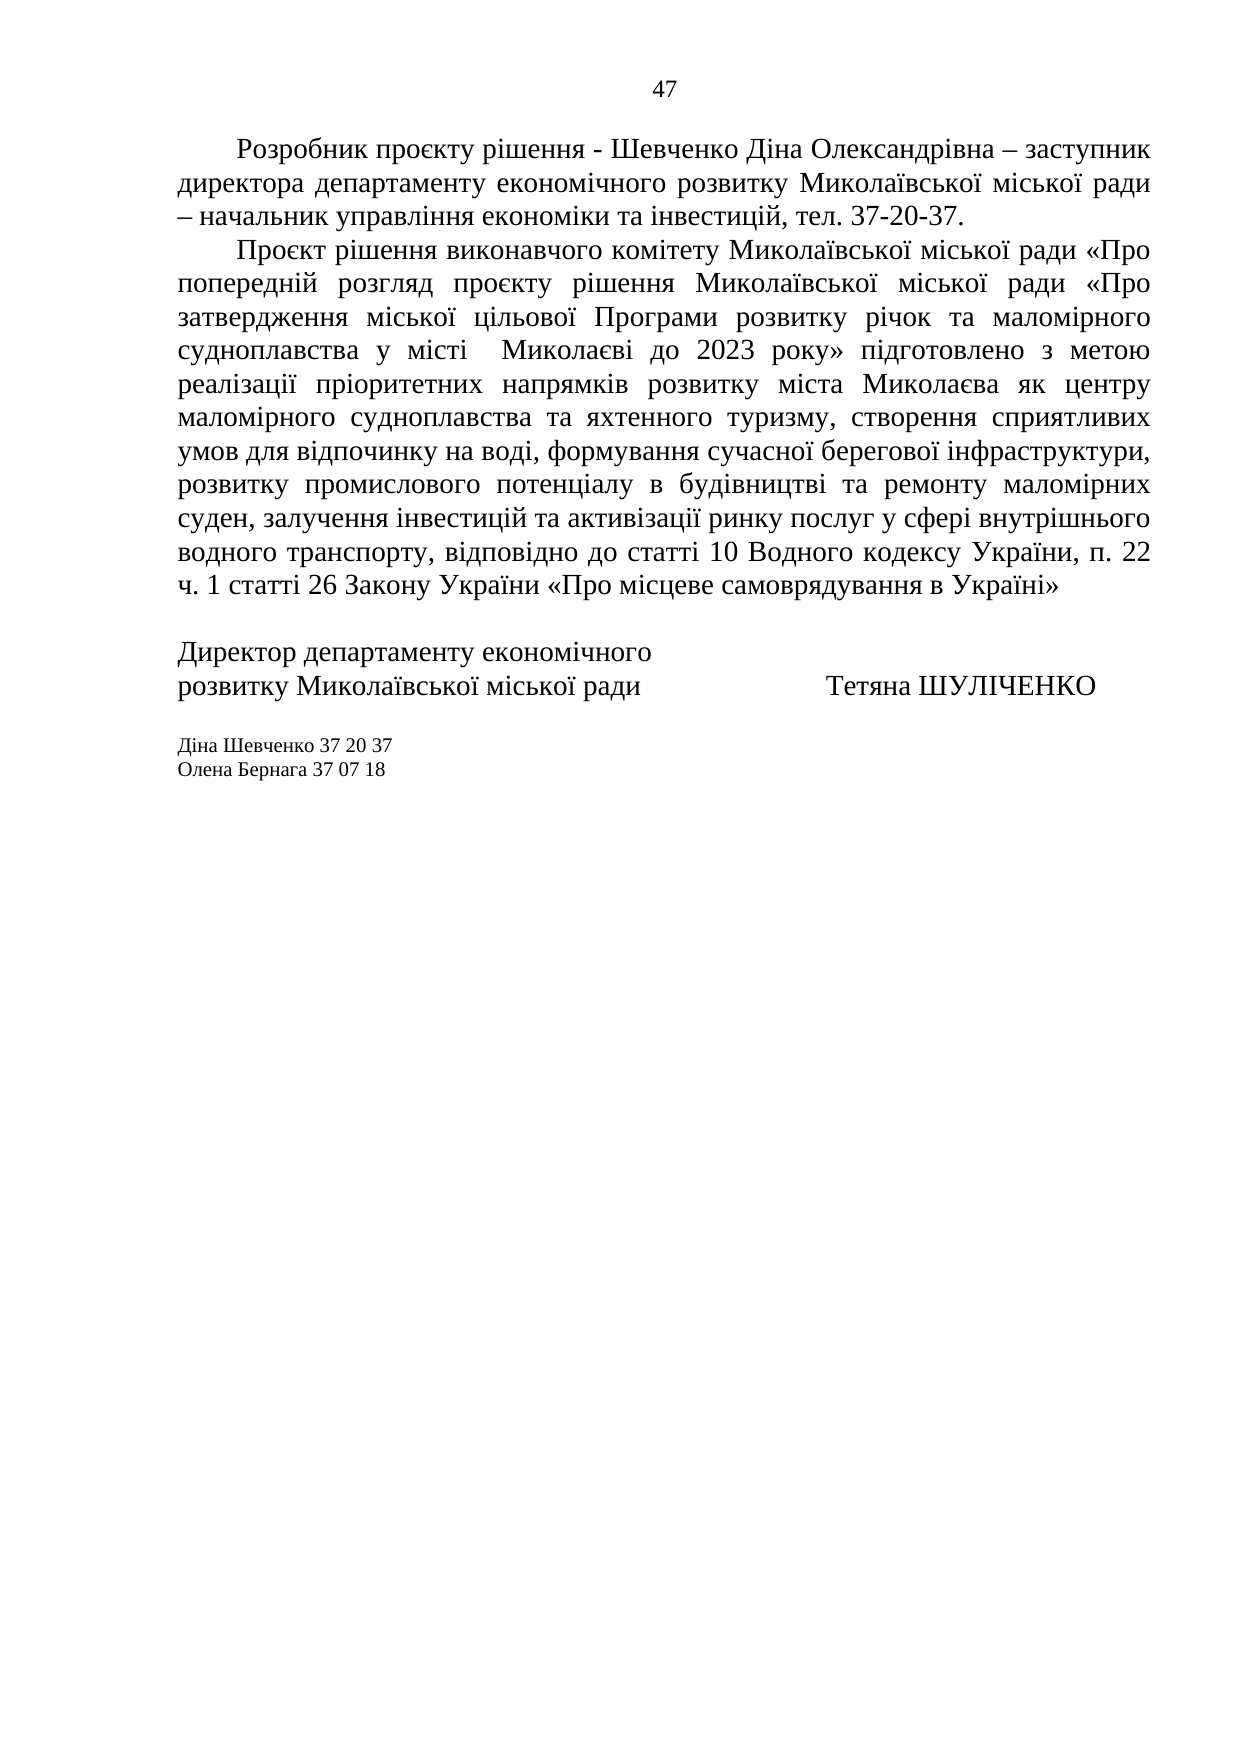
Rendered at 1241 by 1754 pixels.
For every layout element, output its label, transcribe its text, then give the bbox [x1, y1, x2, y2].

text Директор департаменту економічного [177, 634, 1152, 668]
text Діна Шевченко 37 20 37 [177, 733, 1152, 757]
text розвитку Миколаївської міської ради Тетяна ШУЛІЧЕНКО [177, 668, 1152, 701]
text Розробник проєкту рішення - Шевченко Діна Олександрівна – заступник директора департаменту економічного розвитку Миколаївської міської ради – начальник управління економіки та інвестицій, тел. 37-20-37. [177, 131, 1152, 232]
text Олена Бернага 37 07 18 [177, 757, 1152, 781]
text Проєкт рішення виконавчого комітету Миколаївської міської ради «Про попередній розгляд проєкту рішення Миколаївської міської ради «Про затвердження міської цільової Програми розвитку річок та маломірного судноплавства у місті Миколаєві до 2023 року» підготовлено з метою реалізації пріоритетних напрямків розвитку міста Миколаєва як центру маломірного судноплавства та яхтенного туризму, створення сприятливих умов для відпочинку на воді, формування сучасної берегової інфраструктури, розвитку промислового потенціалу в будівництві та ремонту маломірних суден, залучення інвестицій та активізації ринку послуг у сфері внутрішнього водного транспорту, відповідно до статті 10 Водного кодексу України, п. 22 ч. 1 статті 26 Закону України «Про місцеве самоврядування в Україні» [177, 232, 1152, 601]
